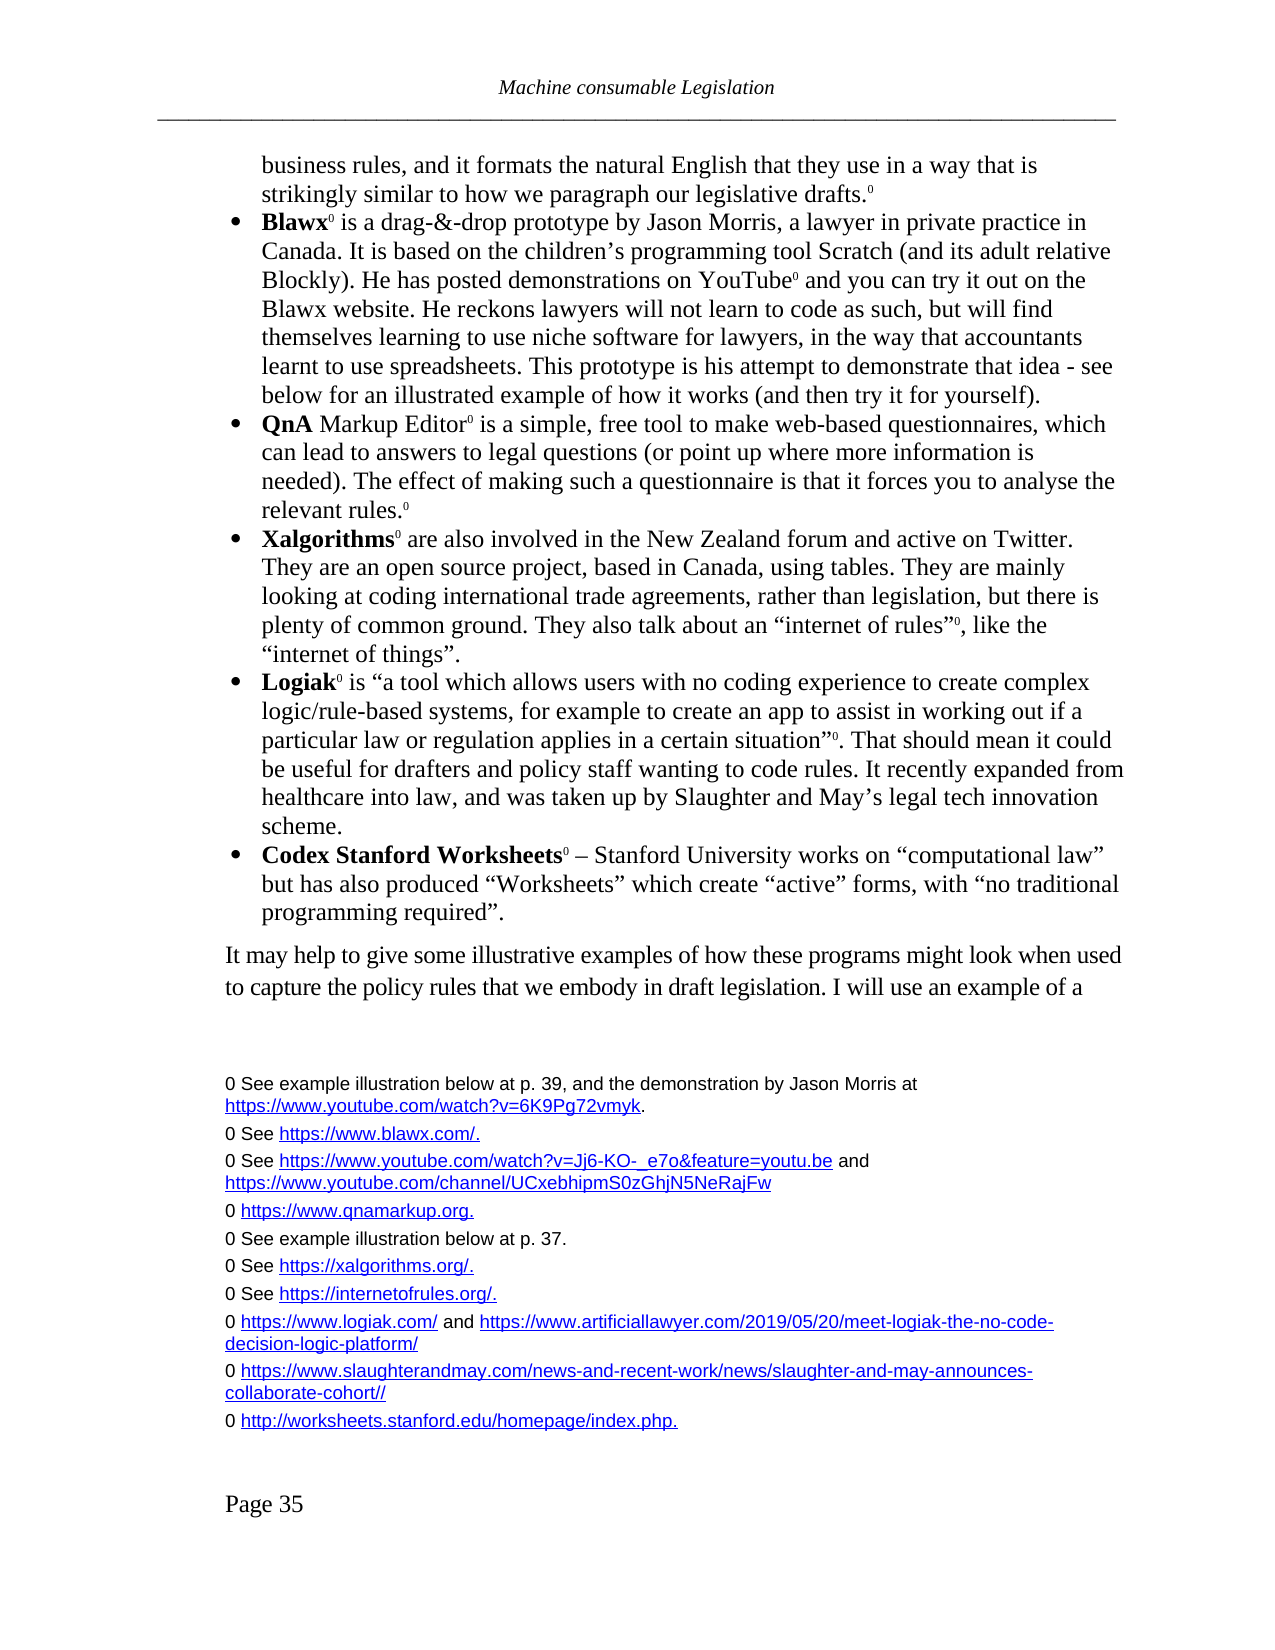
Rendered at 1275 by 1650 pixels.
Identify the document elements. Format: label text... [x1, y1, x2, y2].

text Xalgorithms are also involved in the New Zealand forum and active on Twitter. They are an open source project, based in Canada, using tables. They are mainly looking at coding international trade agreements, rather than legislation, but there is plenty of common ground. They also talk about an “internet of rules”, like the “internet of things”. [231, 524, 1125, 667]
text Blawx is a drag-&-drop prototype by Jason Morris, a lawyer in private practice in Canada. It is based on the children’s programming tool Scratch (and its adult relative Blockly). He has posted demonstrations on YouTube and you can try it out on the Blawx website. He reckons lawyers will not learn to code as such, but will find themselves learning to use niche software for lawyers, in the way that accountants learnt to use spreadsheets. This prototype is his attempt to demonstrate that idea - see below for an illustrated example of how it works (and then try it for yourself). [231, 207, 1125, 409]
text QnA Markup Editor is a simple, free tool to make web-based questionnaires, which can lead to answers to legal questions (or point up where more information is needed). The effect of making such a questionnaire is that it forces you to analyse the relevant rules. [231, 409, 1125, 524]
text Logiak is “a tool which allows users with no coding experience to create complex logic/rule-based systems, for example to create an app to assist in working out if a particular law or regulation applies in a certain situation”. That should mean it could be useful for drafters and policy staff wanting to code rules. It recently expanded from healthcare into law, and was taken up by Slaughter and May’s legal tech innovation scheme. [231, 667, 1125, 840]
text It may help to give some illustrative examples of how these programs might look when used to capture the policy rules that we embody in draft legislation. I will use an example of a typical simple legislative provision and the way it might look when transformed into rules in these programs. [225, 939, 1125, 1001]
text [231, 150, 1125, 207]
text Codex Stanford Worksheets – Stanford University works on “computational law” but has also produced “Worksheets” which create “active” forms, with “no traditional programming required”. [231, 840, 1125, 926]
